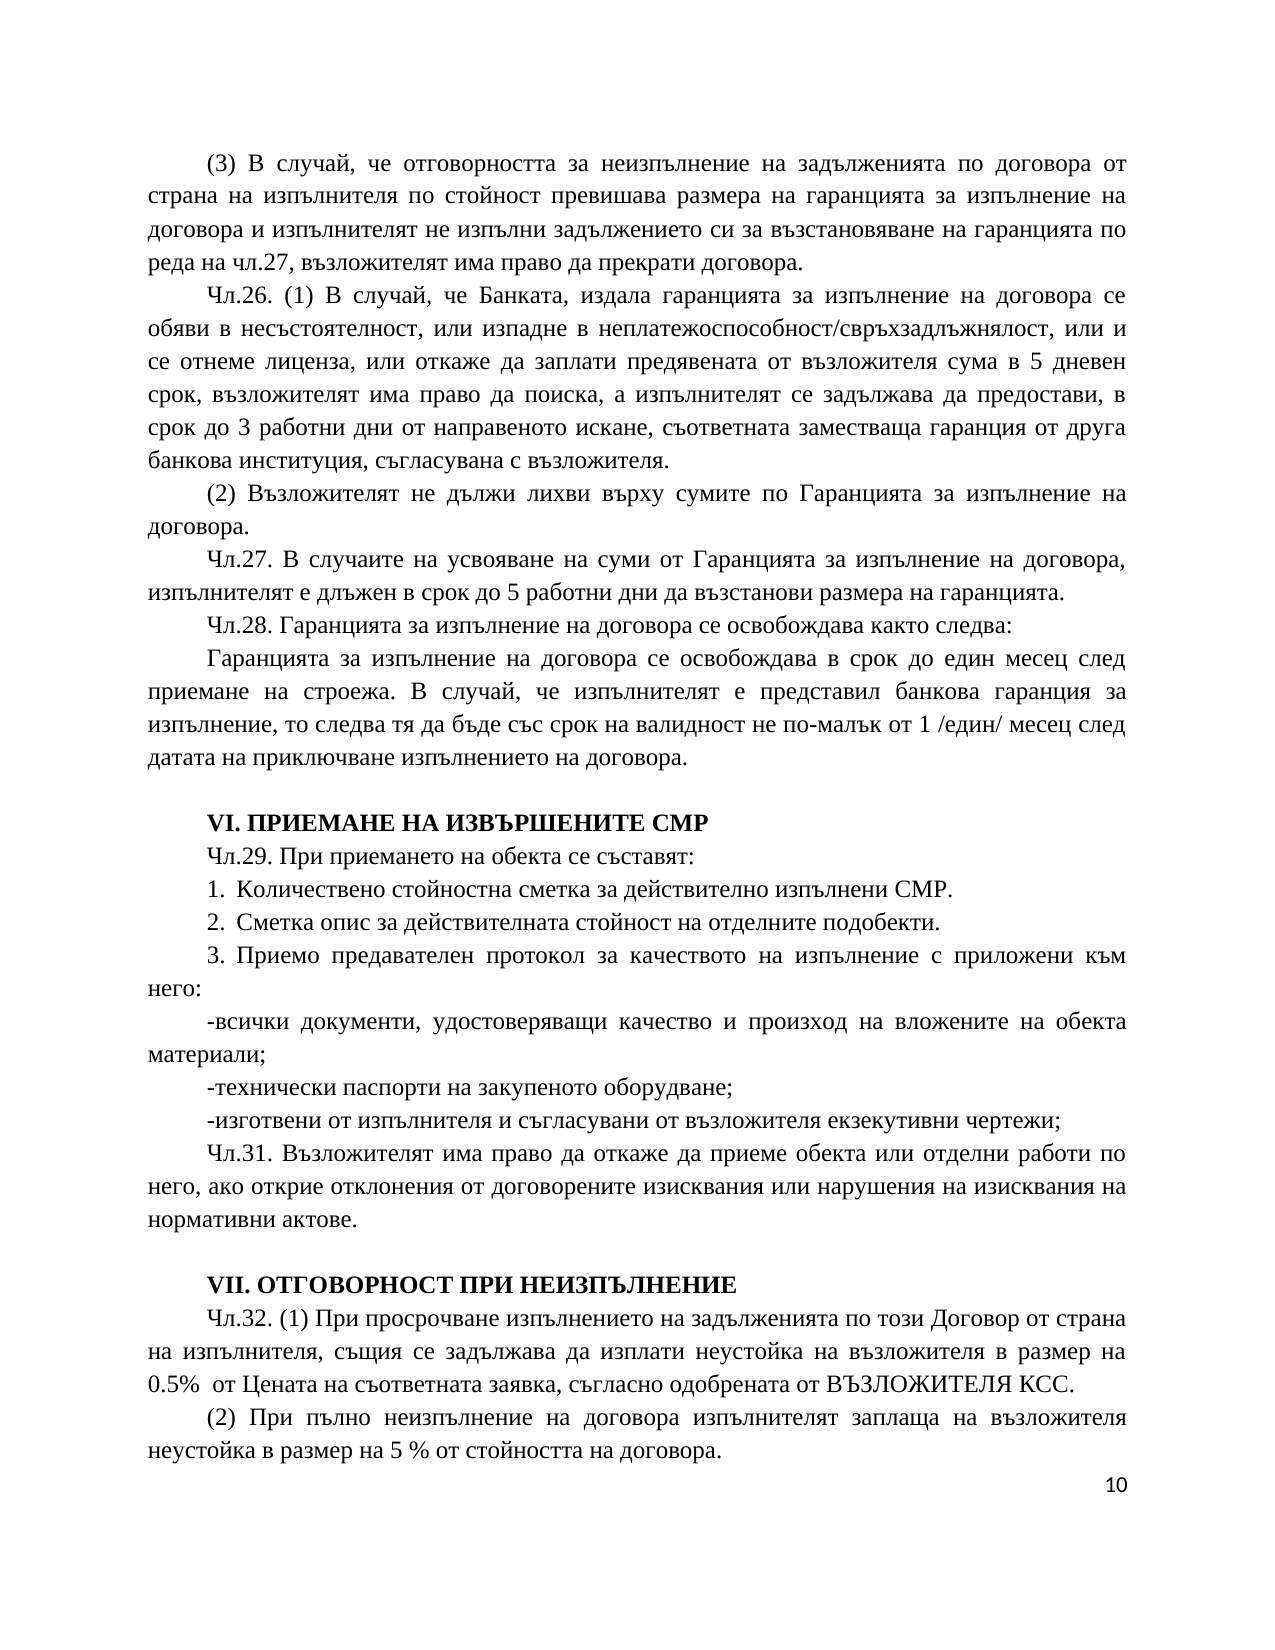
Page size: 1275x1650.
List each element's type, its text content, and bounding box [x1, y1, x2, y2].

text Чл.32. (1) При просрочване изпълнението на задълженията по този Договор от страна на изпълнителя, същия се задължава да изплати неустойка на възложителя в размер на 0.5% от Цената на съответната заявка, съгласно одобрената от ВЪЗЛОЖИТЕЛЯ КСС. [148, 1303, 1127, 1398]
list Количествено стойностна сметка за действително изпълнени СМР. [148, 874, 1127, 903]
text -всички документи, удостоверяващи качество и произход на вложените на обекта материали; [148, 1006, 1127, 1068]
text -изготвени от изпълнителя и съгласувани от възложителя екзекутивни чертежи; [148, 1105, 1127, 1134]
text VІ. ПРИЕМАНЕ НА ИЗВЪРШЕНИТЕ СМР [148, 808, 1127, 837]
text -технически паспорти на закупеното оборудване; [148, 1072, 1127, 1101]
text Чл.26. (1) В случай, че Банката, издала гаранцията за изпълнение на договора се обяви в несъстоятелност, или изпадне в неплатежоспособност/свръхзадлъжнялост, или и се отнеме лиценза, или откаже да заплати предявената от възложителя сума в 5 дневен срок, възложителят има право да поиска, а изпълнителят се задължава да предостави, в срок до 3 работни дни от направеното искане, съответната заместваща гаранция от друга банкова институция, съгласувана с възложителя. [148, 280, 1127, 473]
text Чл.28. Гаранцията за изпълнение на договора се освобождава както следва: [148, 610, 1127, 639]
text VІІ. ОТГОВОРНОСТ ПРИ НЕИЗПЪЛНЕНИЕ [207, 1270, 1127, 1299]
text (2) Възложителят не дължи лихви върху сумите по Гаранцията за изпълнение на договора. [148, 478, 1127, 539]
text Чл.31. Възложителят има право да откаже да приеме обекта или отделни работи по него, ако открие отклонения от договорените изисквания или нарушения на изисквания на нормативни актове. [148, 1138, 1127, 1233]
text (2) При пълно неизпълнение на договора изпълнителят заплаща на възложителя неустойка в размер на 5 % от стойността на договора. [148, 1402, 1127, 1464]
list Приемо предавателен протокол за качеството на изпълнение с приложени към него: [148, 940, 1127, 1002]
list Сметка опис за действителната стойност на отделните подобекти. [148, 907, 1127, 936]
text Чл.29. При приемането на обекта се съставят: [148, 841, 1127, 870]
text Чл.27. В случаите на усвояване на суми от Гаранцията за изпълнение на договора, изпълнителят е длъжен в срок до 5 работни дни да възстанови размера на гаранцията. [148, 544, 1127, 606]
text Гаранцията за изпълнение на договора се освобождава в срок до един месец след приемане на строежа. В случай, че изпълнителят е представил банкова гаранция за изпълнение, то следва тя да бъде със срок на валидност не по-малък от 1 /един/ месец след датата на приключване изпълнението на договора. [148, 643, 1127, 771]
text (3) В случай, че отговорността за неизпълнение на задълженията по договора от страна на изпълнителя по стойност превишава размера на гаранцията за изпълнение на договора и изпълнителят не изпълни задължението си за възстановяване на гаранцията по реда на чл.27, възложителят има право да прекрати договора. [148, 148, 1127, 275]
